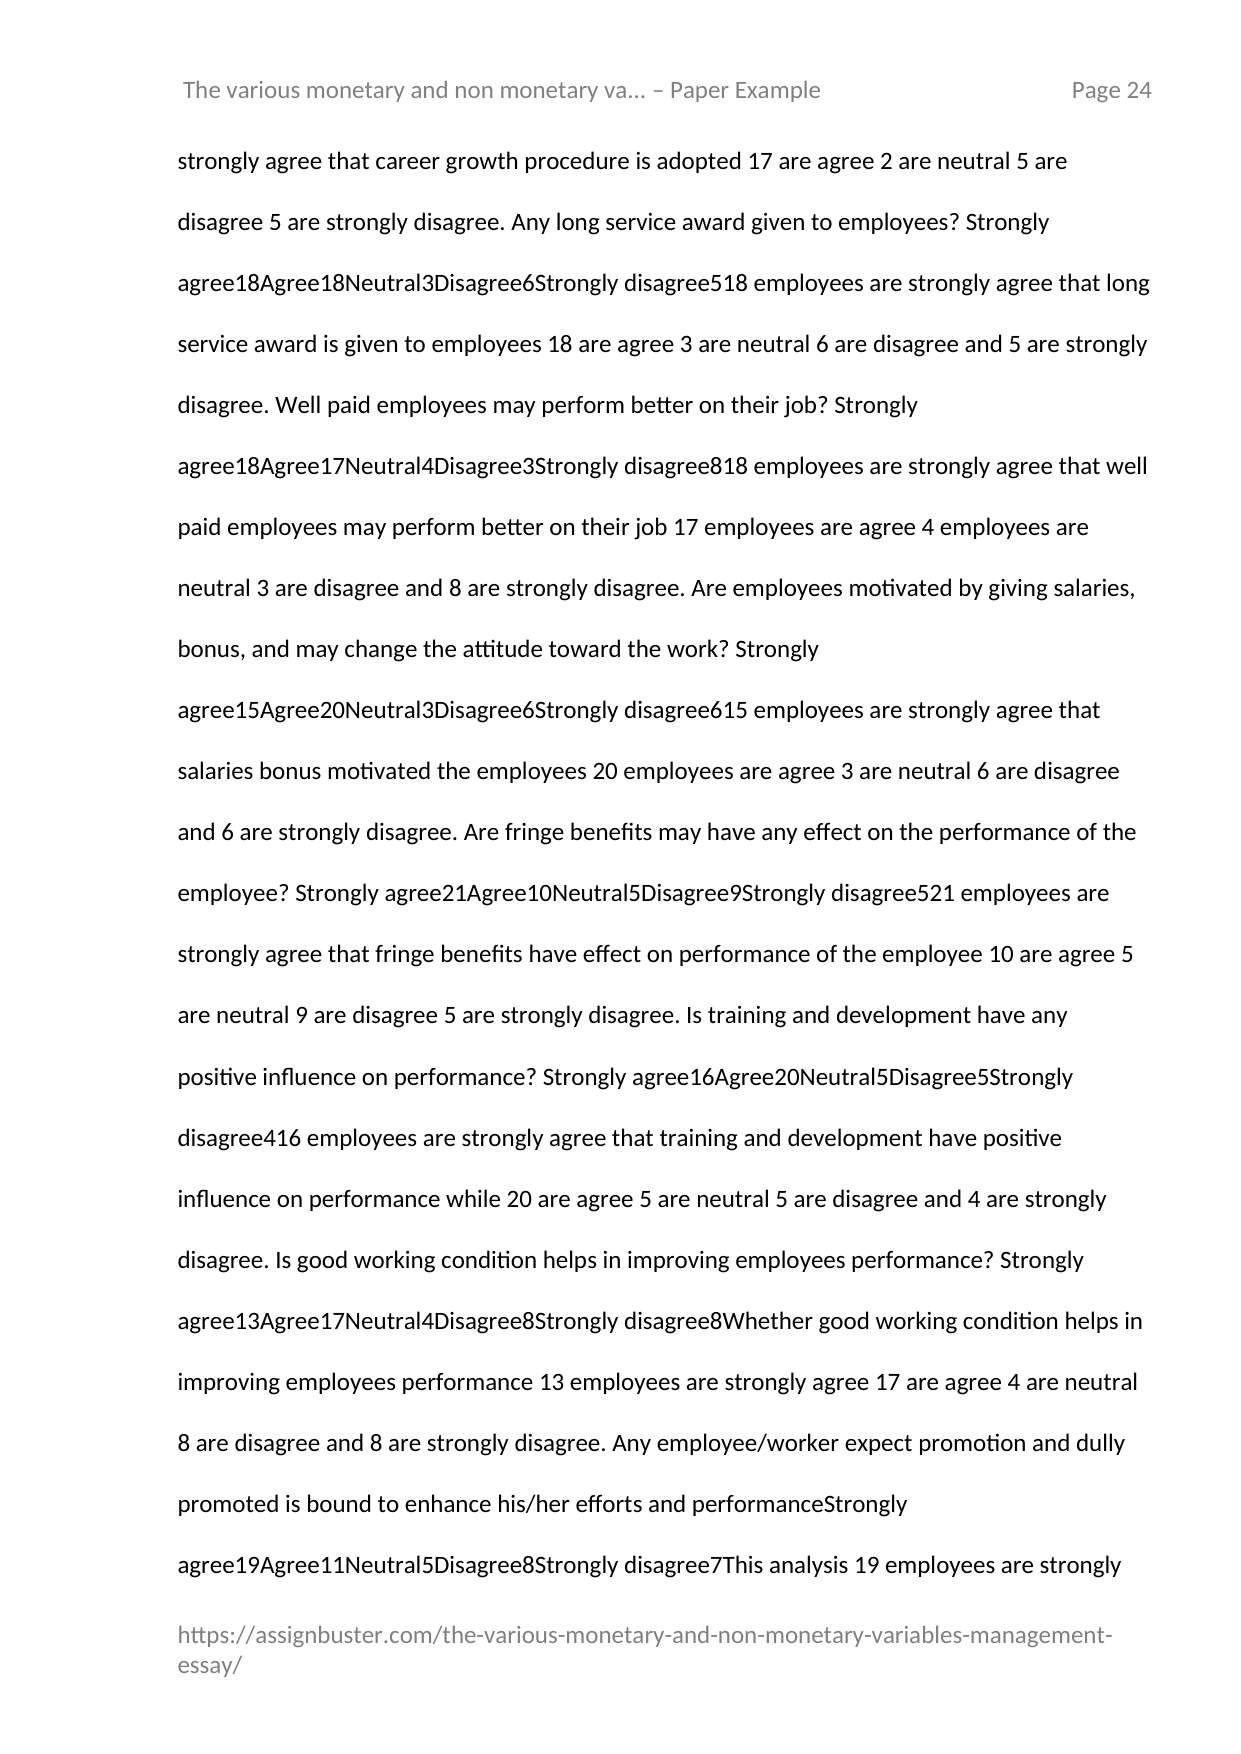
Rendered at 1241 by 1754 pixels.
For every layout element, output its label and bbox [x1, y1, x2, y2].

text [177, 145, 1152, 1579]
